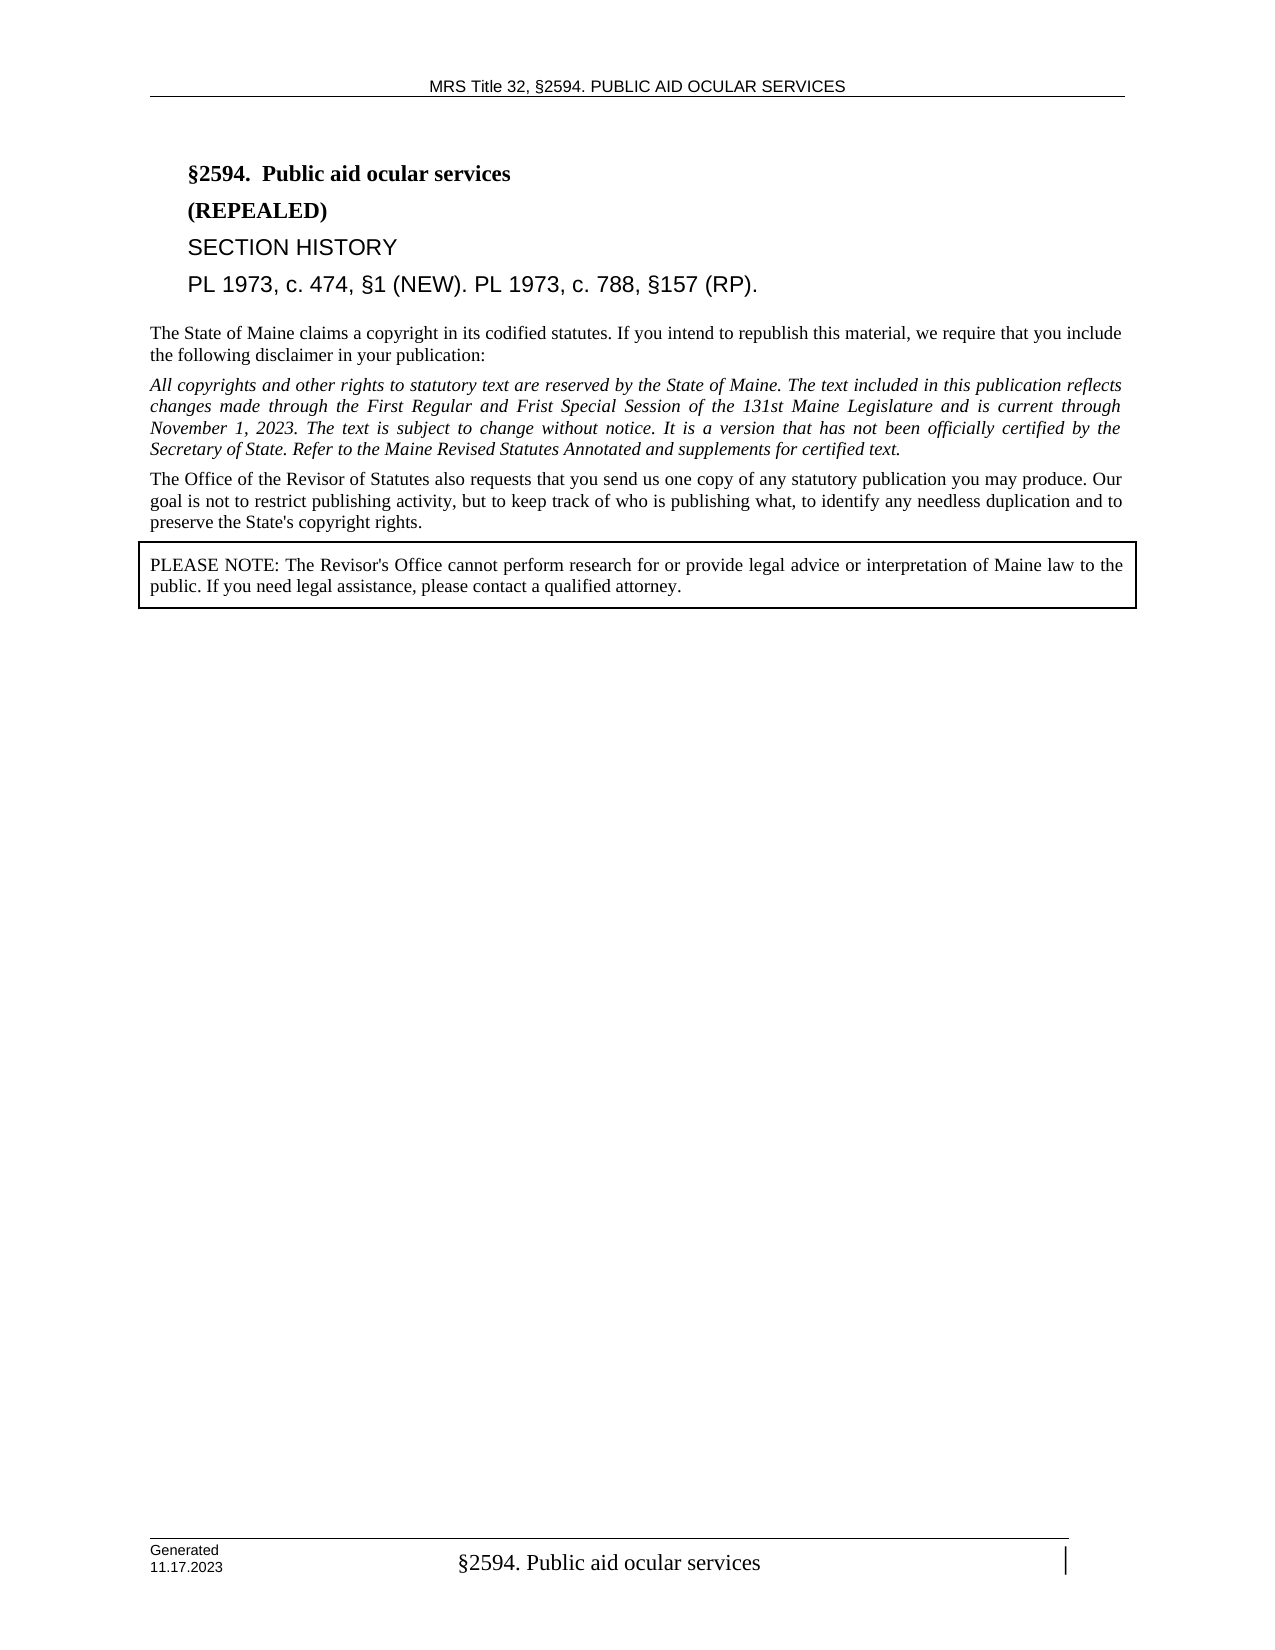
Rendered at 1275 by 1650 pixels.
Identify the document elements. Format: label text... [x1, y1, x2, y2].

text PLEASE NOTE: The Revisor's Office cannot perform research for or provide legal advice or interpretation of Maine law to the public. If you need legal assistance, please contact a qualified attorney. [140, 543, 1135, 607]
text The Office of the Revisor of Statutes also requests that you send us one copy of any statutory publication you may produce. Our goal is not to restrict publishing activity, but to keep track of who is publishing what, to identify any needless duplication and to preserve the State's copyright rights. [150, 468, 1125, 533]
text §2594. Public aid ocular services [187, 160, 1125, 187]
text (REPEALED) [187, 197, 1125, 223]
text The State of Maine claims a copyright in its codified statutes. If you intend to republish this material, we require that you include the following disclaimer in your publication: [150, 322, 1125, 365]
text All copyrights and other rights to statutory text are reserved by the State of Maine. The text included in this publication reflects changes made through the First Regular and Frist Special Session of the 131st Maine Legislature and is current through November 1, 2023 . The text is subject to change without notice. It is a version that has not been officially certified by the Secretary of State. Refer to the Maine Revised Statutes Annotated and supplements for certified text. [150, 373, 1125, 460]
text PL 1973, c. 474, §1 (NEW). PL 1973, c. 788, §157 (RP). [187, 271, 1125, 297]
text SECTION HISTORY [187, 234, 1125, 260]
